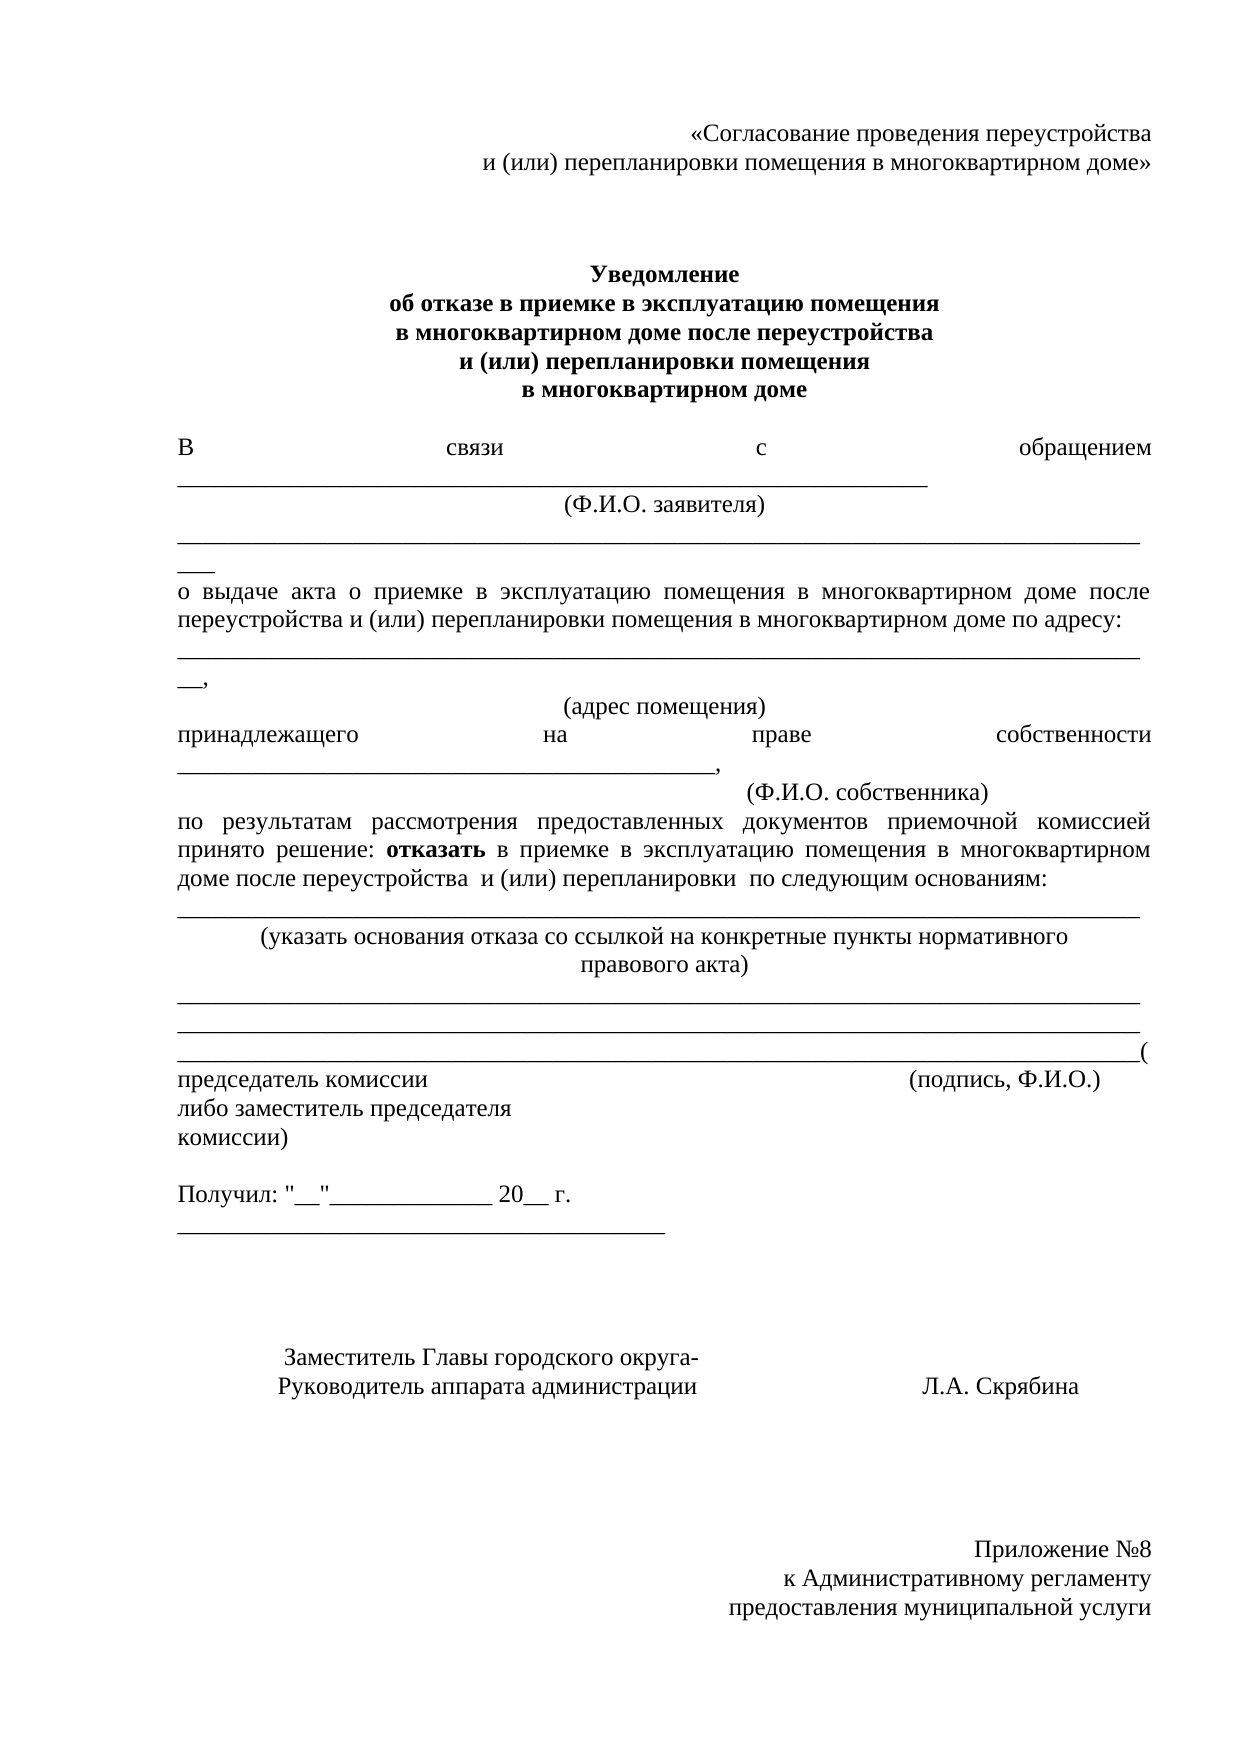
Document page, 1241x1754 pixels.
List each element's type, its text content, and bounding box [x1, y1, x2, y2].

text в многоквартирном доме [177, 374, 1152, 403]
text (Ф.И.О. заявителя) [177, 489, 1152, 518]
text __________________________________________________________________________________________________________________________________________________________ [177, 978, 1152, 1036]
text «Согласование проведения переустройства [177, 118, 1152, 147]
text по результатам рассмотрения предоставленных документов приемочной комиссией принято решение: отказать в приемке в эксплуатацию помещения в многоквартирном доме после переустройства и (или) перепланировки по следующим основаниям: [177, 806, 1152, 892]
text в многоквартирном доме после переустройства [177, 317, 1152, 346]
text (Ф.И.О. собственника) [177, 777, 1152, 806]
text и (или) перепланировки помещения в многоквартирном доме» [177, 147, 1152, 176]
text ________________________________________________________________________________ [177, 518, 1152, 576]
text _____________________________________________________________________________(председатель комиссии (подпись, Ф.И.О.) [177, 1036, 1152, 1093]
text Получил: "__"_____________ 20__ г. [177, 1179, 1152, 1208]
text _______________________________________ [177, 1208, 1152, 1237]
text Руководитель аппарата администрации Л.А. Скрябина [177, 1371, 1149, 1400]
text принадлежащего на праве собственности ___________________________________________, [177, 719, 1152, 777]
text предоставления муниципальной услуги [177, 1592, 1152, 1620]
text Заместитель Главы городского округа- [177, 1342, 1149, 1371]
text и (или) перепланировки помещения [177, 346, 1152, 374]
text (адрес помещения) [177, 691, 1152, 719]
text Приложение №8 [177, 1534, 1152, 1563]
text (указать основания отказа со ссылкой на конкретные пункты нормативного [177, 921, 1152, 949]
text либо заместитель председателя [177, 1093, 1152, 1122]
text _____________________________________________________________________________ [177, 892, 1152, 921]
text _______________________________________________________________________________, [177, 633, 1152, 691]
text о выдаче акта о приемке в эксплуатацию помещения в многоквартирном доме после переустройства и (или) перепланировки помещения в многоквартирном доме по адресу: [177, 576, 1152, 633]
text к Административному регламенту [177, 1563, 1152, 1592]
text Уведомление [177, 259, 1152, 288]
text комиссии) [177, 1122, 1152, 1151]
text правового акта) [177, 949, 1152, 978]
text об отказе в приемке в эксплуатацию помещения [177, 288, 1152, 317]
text В связи с обращением ____________________________________________________________ [177, 432, 1152, 489]
